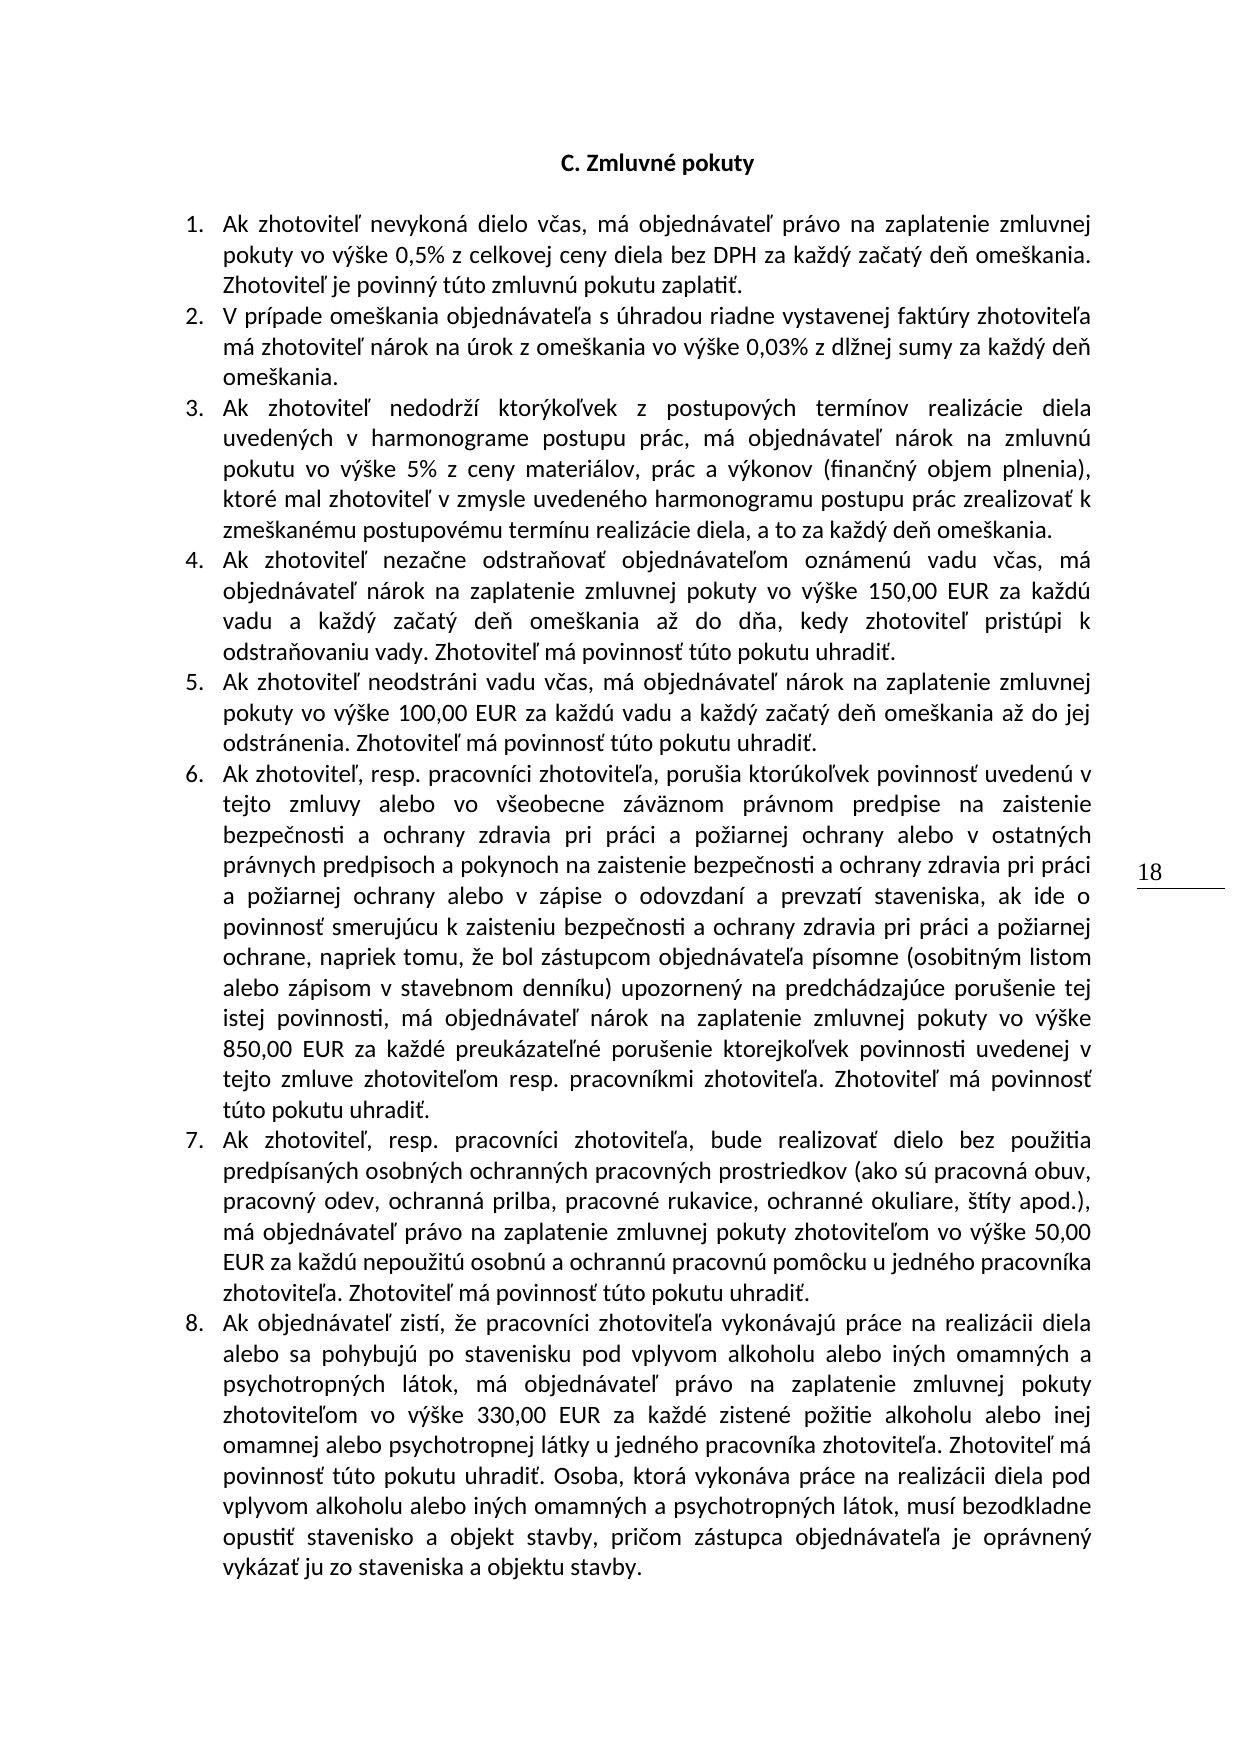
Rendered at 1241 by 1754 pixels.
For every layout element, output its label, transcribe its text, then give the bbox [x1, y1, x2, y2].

list Ak zhotoviteľ nezačne odstraňovať objednávateľom oznámenú vadu včas, má objednávateľ nárok na zaplatenie zmluvnej pokuty vo výške 150,00 EUR za každú vadu a každý začatý deň omeškania až do dňa, kedy zhotoviteľ pristúpi k odstraňovaniu vady. Zhotoviteľ má povinnosť túto pokutu uhradiť. [185, 544, 1093, 666]
list Ak zhotoviteľ nevykoná dielo včas, má objednávateľ právo na zaplatenie zmluvnej pokuty vo výške 0,5% z celkovej ceny diela bez DPH za každý začatý deň omeškania. Zhotoviteľ je povinný túto zmluvnú pokutu zaplatiť. [185, 209, 1093, 300]
list Ak zhotoviteľ nedodrží ktorýkoľvek z postupových termínov realizácie diela uvedených v harmonograme postupu prác, má objednávateľ nárok na zmluvnú pokutu vo výške 5% z ceny materiálov, prác a výkonov (finančný objem plnenia), ktoré mal zhotoviteľ v zmysle uvedeného harmonogramu postupu prác zrealizovať k zmeškanému postupovému termínu realizácie diela, a to za každý deň omeškania. [185, 392, 1093, 544]
list Ak zhotoviteľ, resp. pracovníci zhotoviteľa, porušia ktorúkoľvek povinnosť uvedenú v tejto zmluvy alebo vo všeobecne záväznom právnom predpise na zaistenie bezpečnosti a ochrany zdravia pri práci a požiarnej ochrany alebo v ostatných právnych predpisoch a pokynoch na zaistenie bezpečnosti a ochrany zdravia pri práci a požiarnej ochrany alebo v zápise o odovzdaní a prevzatí staveniska, ak ide o povinnosť smerujúcu k zaisteniu bezpečnosti a ochrany zdravia pri práci a požiarnej ochrane, napriek tomu, že bol zástupcom objednávateľa písomne (osobitným listom alebo zápisom v stavebnom denníku) upozornený na predchádzajúce porušenie tej istej povinnosti, má objednávateľ nárok na zaplatenie zmluvnej pokuty vo výške 850,00 EUR za každé preukázateľné porušenie ktorejkoľvek povinnosti uvedenej v tejto zmluve zhotoviteľom resp. pracovníkmi zhotoviteľa. Zhotoviteľ má povinnosť túto pokutu uhradiť. [185, 758, 1093, 1124]
list V prípade omeškania objednávateľa s úhradou riadne vystavenej faktúry zhotoviteľa má zhotoviteľ nárok na úrok z omeškania vo výške 0,03% z dlžnej sumy za každý deň omeškania. [185, 300, 1093, 392]
list C. Zmluvné pokuty [223, 148, 1093, 178]
list Ak objednávateľ zistí, že pracovníci zhotoviteľa vykonávajú práce na realizácii diela alebo sa pohybujú po stavenisku pod vplyvom alkoholu alebo iných omamných a psychotropných látok, má objednávateľ právo na zaplatenie zmluvnej pokuty zhotoviteľom vo výške 330,00 EUR za každé zistené požitie alkoholu alebo inej omamnej alebo psychotropnej látky u jedného pracovníka zhotoviteľa. Zhotoviteľ má povinnosť túto pokutu uhradiť. Osoba, ktorá vykonáva práce na realizácii diela pod vplyvom alkoholu alebo iných omamných a psychotropných látok, musí bezodkladne opustiť stavenisko a objekt stavby, pričom zástupca objednávateľa je oprávnený vykázať ju zo staveniska a objektu stavby. [185, 1307, 1093, 1582]
list Ak zhotoviteľ neodstráni vadu včas, má objednávateľ nárok na zaplatenie zmluvnej pokuty vo výške 100,00 EUR za každú vadu a každý začatý deň omeškania až do jej odstránenia. Zhotoviteľ má povinnosť túto pokutu uhradiť. [185, 666, 1093, 758]
list Ak zhotoviteľ, resp. pracovníci zhotoviteľa, bude realizovať dielo bez použitia predpísaných osobných ochranných pracovných prostriedkov (ako sú pracovná obuv, pracovný odev, ochranná prilba, pracovné rukavice, ochranné okuliare, štíty apod.), má objednávateľ právo na zaplatenie zmluvnej pokuty zhotoviteľom vo výške 50,00 EUR za každú nepoužitú osobnú a ochrannú pracovnú pomôcku u jedného pracovníka zhotoviteľa. Zhotoviteľ má povinnosť túto pokutu uhradiť. [185, 1124, 1093, 1307]
